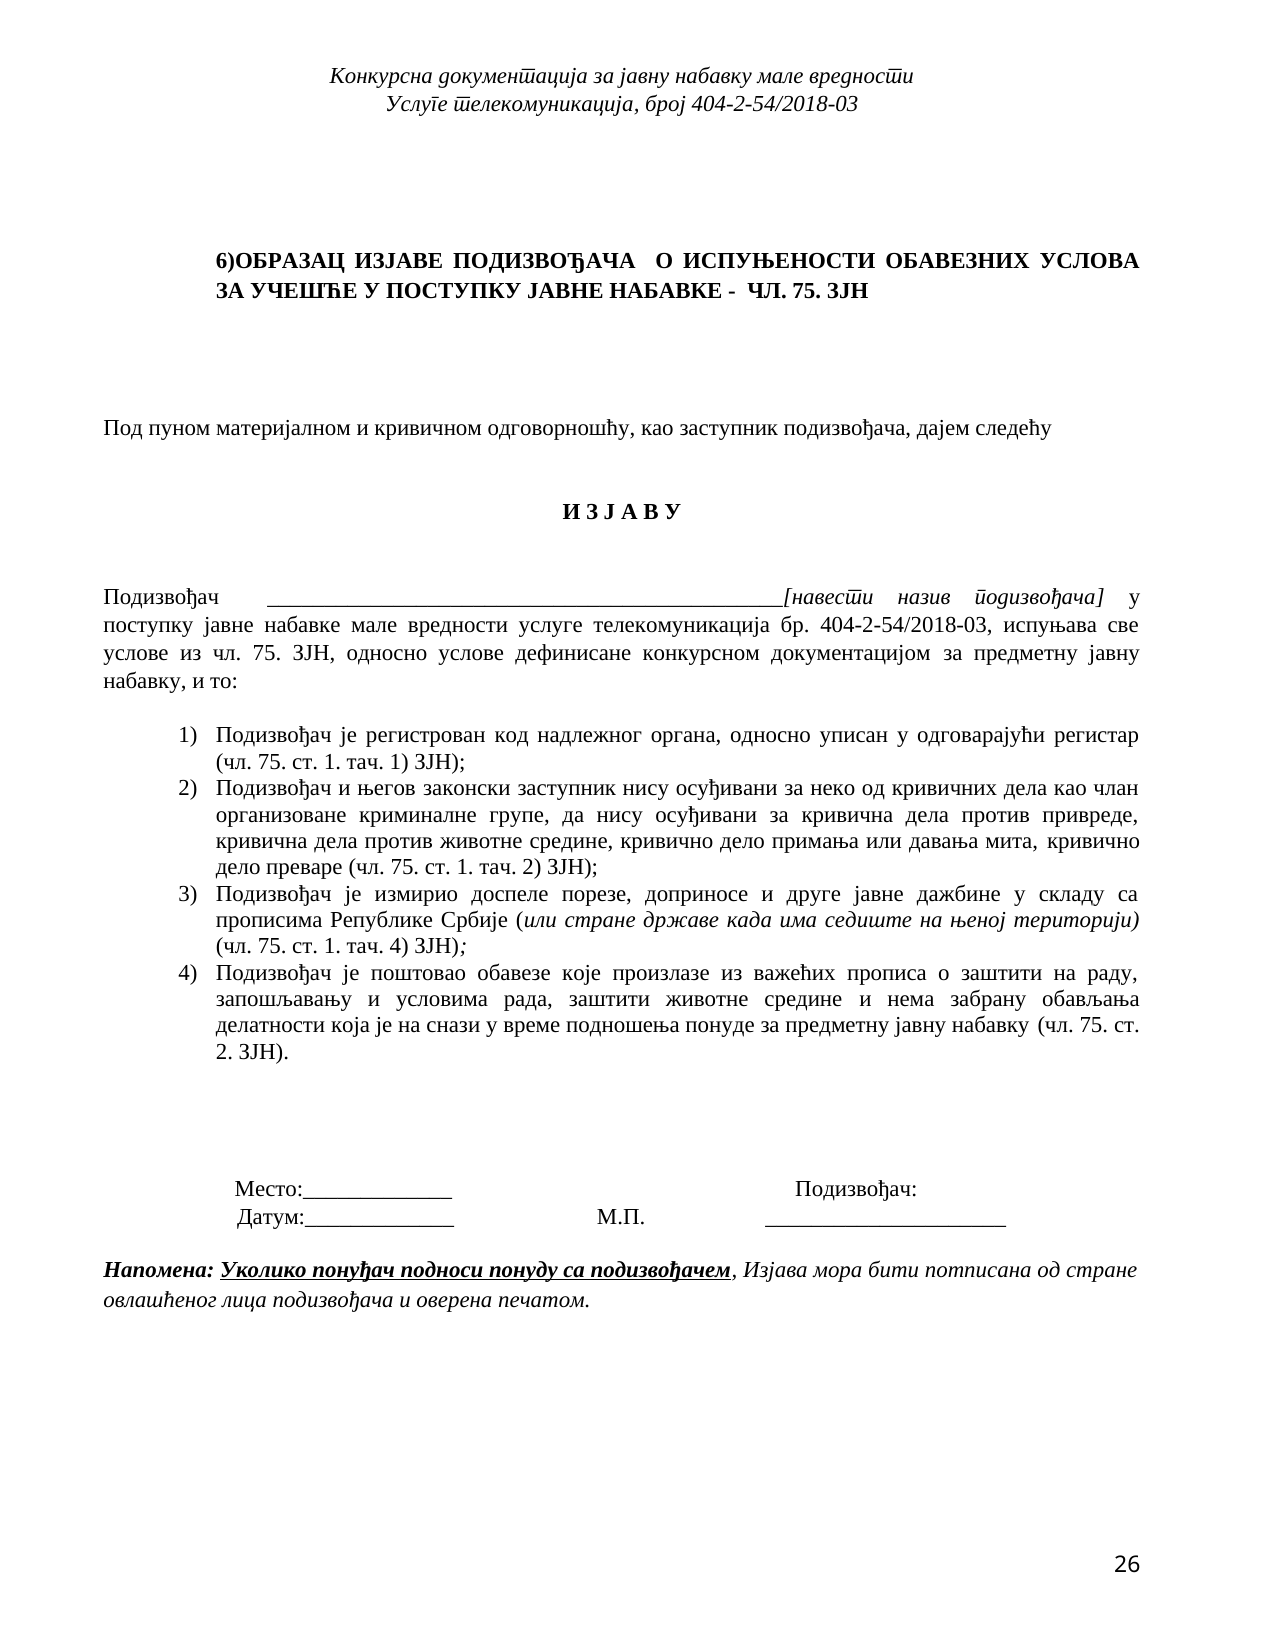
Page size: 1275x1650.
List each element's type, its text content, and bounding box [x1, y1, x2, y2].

list Подизвођач је поштовао обавезе које произлазе из важећих прописа о заштити на раду, запошљавању и условима рада, заштити животне средине и нема забрану обављања делатности која је на снази у време подношења понуде за предметну јавну набавку (чл. 75. ст. 2. ЗЈН). [178, 959, 1140, 1064]
list 6)ОБРАЗАЦ ИЗЈАВЕ ПОДИЗВОЂАЧА О ИСПУЊЕНОСТИ ОБАВЕЗНИХ УСЛОВА ЗА УЧЕШЋЕ У ПОСТУПКУ ЈАВНЕ НАБАВКЕ - ЧЛ. 75. ЗЈН [216, 247, 1140, 304]
text Место:_____________ Подизвођач: [103, 1173, 1140, 1202]
list Подизвођач је регистрован код надлежног органа, односно уписан у одговарајући регистар (чл. 75. ст. 1. тач. 1) ЗЈН); [178, 722, 1140, 774]
text И З Ј А В У [103, 497, 1140, 525]
list Напомена: Уколико понуђач подноси понуду са подизвођачем, Изјава мора бити потписана од стране овлашћеног лица подизвођача и оверена печатом. [103, 1256, 1140, 1313]
list Подизвођач и његов законски заступник нису осуђивани за неко од кривичних дела као члан организоване криминалне групе, да нису осуђивани за кривична дела против привреде, кривична дела против животне средине, кривично дело примања или давања мита, кривично дело преваре (чл. 75. ст. 1. тач. 2) ЗЈН); [178, 774, 1140, 880]
list Подизвођач је измирио доспеле порезе, доприносе и друге јавне дажбине у складу са прописима Републике Србије (или стране државе када има седиште на њеној територији) (чл. 75. ст. 1. тач. 4) ЗЈН); [178, 880, 1140, 959]
text Датум:_____________ М.П. _____________________ [103, 1202, 1140, 1230]
text Подизвођач _____________________________________________[навести назив подизвођача] у поступку јавне набавке мале вредности услуге телекомуникација бр. 404-2-54/2018-03, испуњава све услове из чл. 75. ЗЈН, односно услове дефинисане конкурсном документацијом за предметну јавну набавку, и то: [103, 581, 1140, 693]
text Под пуном материјалном и кривичном одговорношћу, као заступник подизвођача, дајем следећу [103, 412, 1140, 468]
